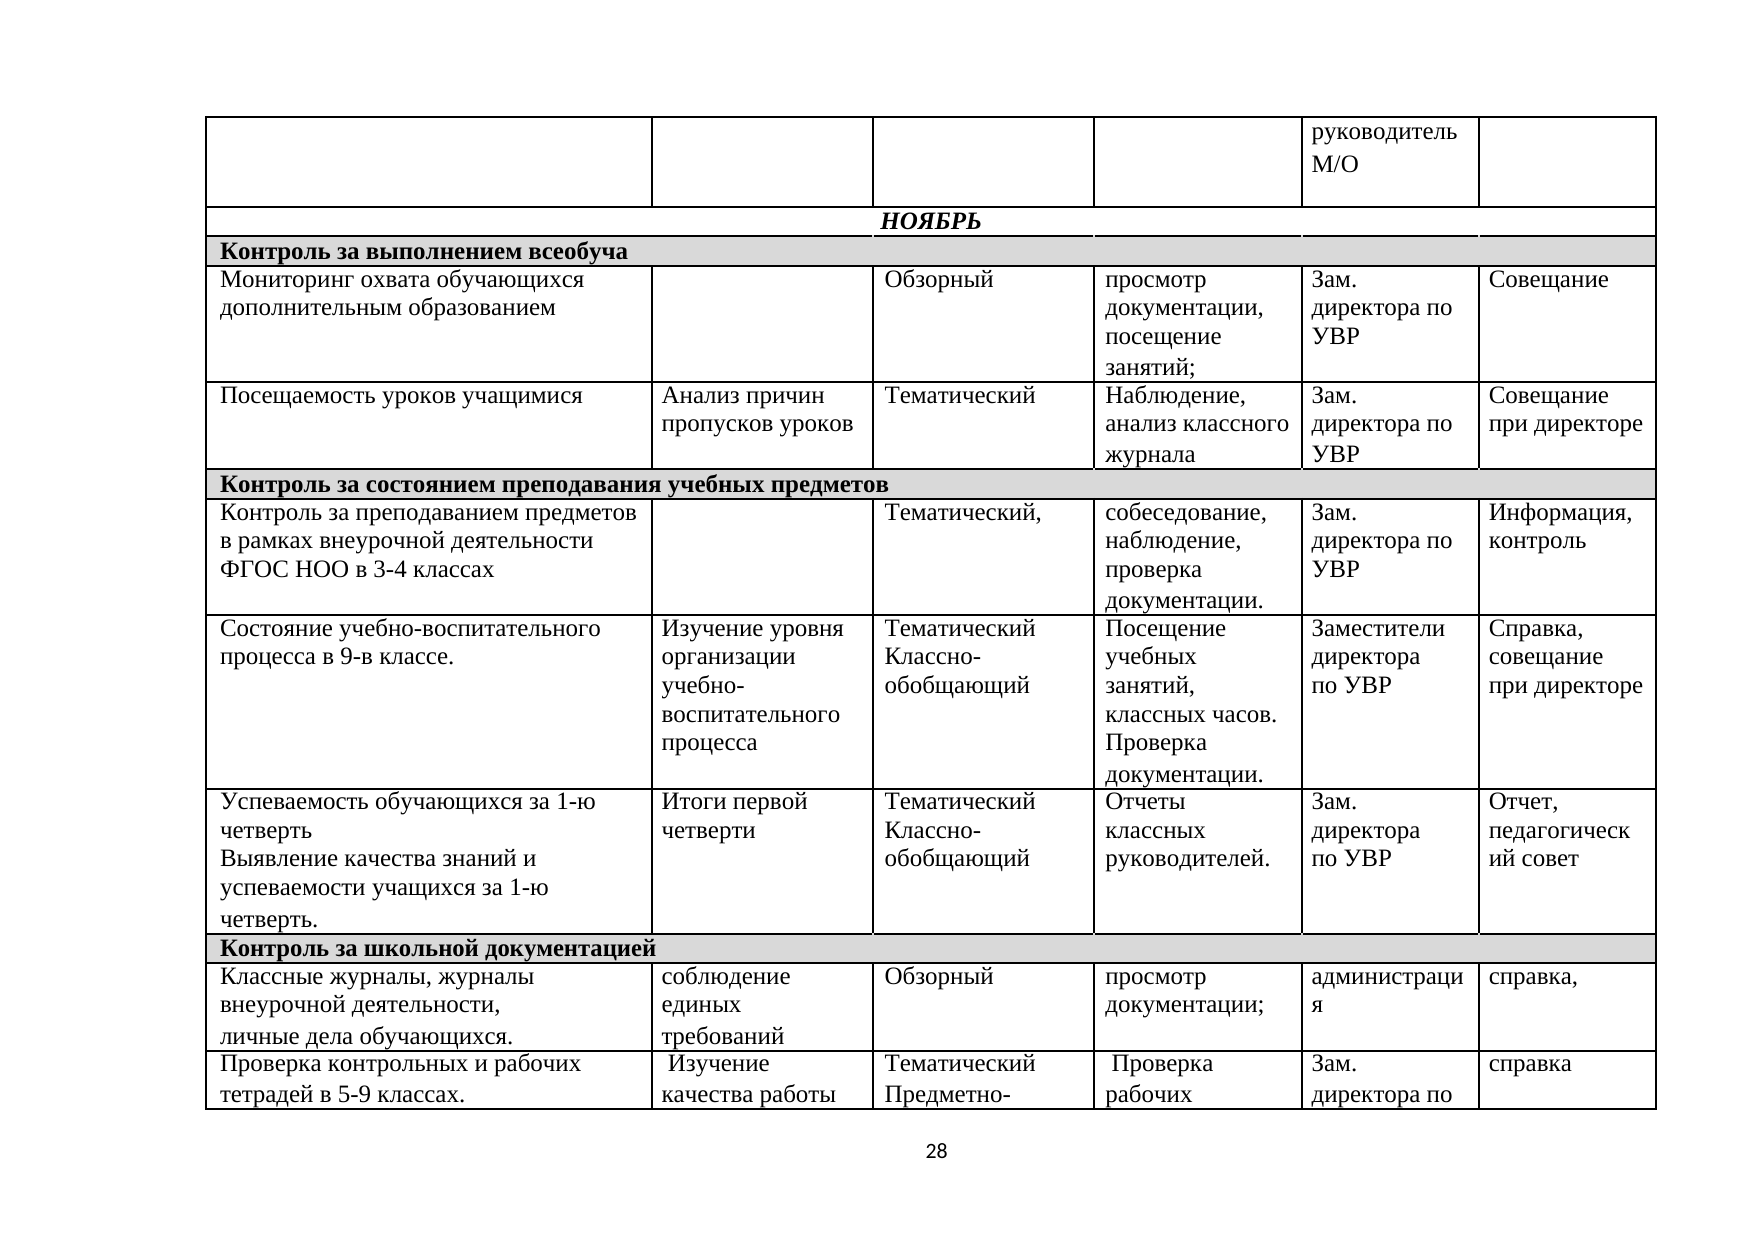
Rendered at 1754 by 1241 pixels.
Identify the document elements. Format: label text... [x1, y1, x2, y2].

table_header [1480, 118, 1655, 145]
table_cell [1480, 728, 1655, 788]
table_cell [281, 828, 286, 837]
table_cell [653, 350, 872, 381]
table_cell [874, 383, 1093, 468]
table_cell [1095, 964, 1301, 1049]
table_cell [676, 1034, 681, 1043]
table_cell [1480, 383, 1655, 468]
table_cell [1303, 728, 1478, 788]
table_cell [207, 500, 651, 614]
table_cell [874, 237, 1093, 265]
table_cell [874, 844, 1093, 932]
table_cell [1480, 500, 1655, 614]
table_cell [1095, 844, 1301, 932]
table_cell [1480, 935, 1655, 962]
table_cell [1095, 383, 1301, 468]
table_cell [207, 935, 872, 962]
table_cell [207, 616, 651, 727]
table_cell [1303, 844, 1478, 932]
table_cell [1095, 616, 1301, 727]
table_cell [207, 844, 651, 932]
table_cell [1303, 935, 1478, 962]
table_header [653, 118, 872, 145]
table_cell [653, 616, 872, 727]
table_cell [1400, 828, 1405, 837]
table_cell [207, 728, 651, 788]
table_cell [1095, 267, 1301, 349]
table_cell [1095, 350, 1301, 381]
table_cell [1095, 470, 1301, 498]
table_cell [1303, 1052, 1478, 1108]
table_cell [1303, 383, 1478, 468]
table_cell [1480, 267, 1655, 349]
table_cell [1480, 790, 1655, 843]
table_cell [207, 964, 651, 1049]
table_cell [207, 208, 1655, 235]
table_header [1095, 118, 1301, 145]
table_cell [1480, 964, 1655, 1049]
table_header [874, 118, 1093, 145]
text 28 [150, 1137, 1723, 1164]
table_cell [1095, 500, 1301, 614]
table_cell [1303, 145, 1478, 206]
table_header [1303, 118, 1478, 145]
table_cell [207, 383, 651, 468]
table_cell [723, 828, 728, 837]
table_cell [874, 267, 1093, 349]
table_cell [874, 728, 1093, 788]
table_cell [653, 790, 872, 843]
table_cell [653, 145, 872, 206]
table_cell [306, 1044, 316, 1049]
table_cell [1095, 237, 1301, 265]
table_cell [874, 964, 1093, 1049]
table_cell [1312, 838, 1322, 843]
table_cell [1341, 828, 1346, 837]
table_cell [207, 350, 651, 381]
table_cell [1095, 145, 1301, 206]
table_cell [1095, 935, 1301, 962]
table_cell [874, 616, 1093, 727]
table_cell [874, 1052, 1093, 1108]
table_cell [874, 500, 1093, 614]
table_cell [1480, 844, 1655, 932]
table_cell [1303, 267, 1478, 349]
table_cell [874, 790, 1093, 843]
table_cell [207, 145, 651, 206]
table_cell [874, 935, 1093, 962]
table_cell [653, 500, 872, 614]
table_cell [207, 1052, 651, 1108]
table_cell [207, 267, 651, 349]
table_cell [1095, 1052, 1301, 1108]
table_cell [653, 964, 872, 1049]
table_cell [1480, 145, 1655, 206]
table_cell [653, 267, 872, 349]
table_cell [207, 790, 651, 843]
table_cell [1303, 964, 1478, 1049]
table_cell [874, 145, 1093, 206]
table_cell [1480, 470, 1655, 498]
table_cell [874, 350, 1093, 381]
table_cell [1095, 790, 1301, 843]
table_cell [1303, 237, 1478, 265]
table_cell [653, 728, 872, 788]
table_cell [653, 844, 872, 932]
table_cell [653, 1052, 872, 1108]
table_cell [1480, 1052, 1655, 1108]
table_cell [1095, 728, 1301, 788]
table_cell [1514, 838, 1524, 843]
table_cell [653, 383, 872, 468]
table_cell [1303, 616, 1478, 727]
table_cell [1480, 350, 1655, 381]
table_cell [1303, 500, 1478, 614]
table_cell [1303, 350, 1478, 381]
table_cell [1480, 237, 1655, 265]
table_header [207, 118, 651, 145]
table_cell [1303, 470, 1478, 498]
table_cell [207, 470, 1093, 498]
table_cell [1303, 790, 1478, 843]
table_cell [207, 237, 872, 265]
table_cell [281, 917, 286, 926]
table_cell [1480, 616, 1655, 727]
